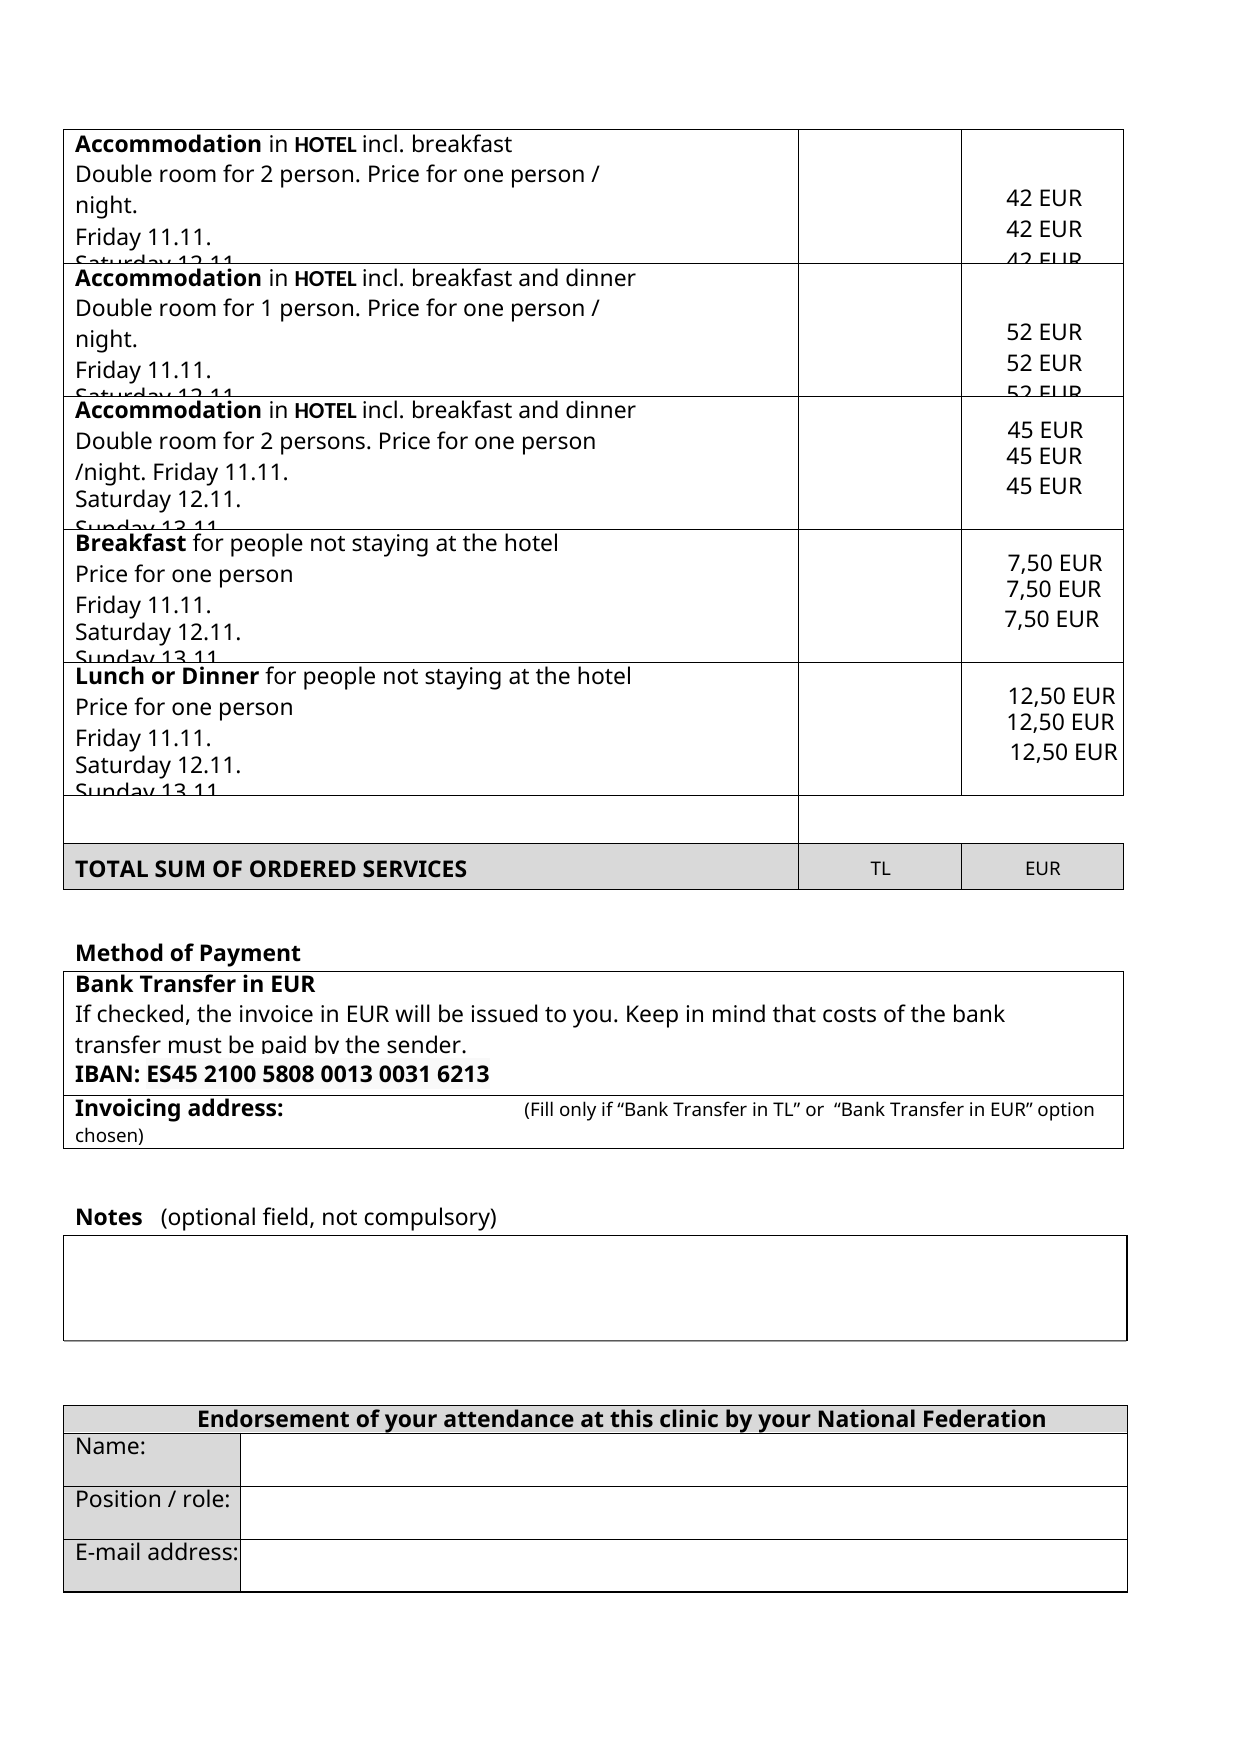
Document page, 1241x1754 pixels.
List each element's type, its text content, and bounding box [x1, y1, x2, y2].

table_cell Name: [64, 1434, 240, 1486]
table_cell [799, 663, 961, 794]
subtitle Method of Payment [75, 937, 1140, 968]
table_header 42 EUR 42 EUR 42 EUR [962, 130, 1123, 263]
table_cell Position / role: [64, 1487, 240, 1539]
table_header Endorsement of your attendance at this clinic by your National Federation [64, 1406, 1127, 1432]
table_header Bank Transfer in EUR If checked, the invoice in EUR will be issued to you. Keep in mind that costs of the bank transfer must be paid by the sender. [64, 972, 1123, 1053]
table_cell 52 EUR 52 EUR 52 EUR [962, 264, 1123, 396]
table_cell E-mail address: [64, 1540, 240, 1591]
table_cell Accommodation in HOTEL incl. breakfast and dinner Double room for 2 persons. Price for one person /night. Friday 11.11. Saturday 12.11. Sunday 13.11. [64, 397, 798, 529]
table_cell IBAN: ES45 2100 5808 0013 0031 6213 [64, 1054, 1123, 1095]
table_cell Breakfast for people not staying at the hotel Price for one person Friday 11.11. Saturday 12.11. Sunday 13.11. [64, 530, 798, 662]
text Notes (optional field, not compulsory) [75, 1201, 1140, 1233]
table_cell Invoicing address: (Fill only if “Bank Transfer in TL” or “Bank Transfer in EUR” option chosen) [64, 1096, 1123, 1148]
table_cell [241, 1540, 1127, 1591]
table_cell TOTAL SUM OF ORDERED SERVICES [64, 844, 798, 889]
table_cell 12,50 EUR 12,50 EUR 12,50 EUR [962, 663, 1123, 794]
table_cell EUR [962, 844, 1123, 889]
table_cell [799, 796, 1124, 843]
table_cell TL [799, 844, 961, 889]
table_cell 7,50 EUR 7,50 EUR 7,50 EUR [962, 530, 1123, 662]
table_cell 45 EUR 45 EUR 45 EUR [962, 397, 1123, 529]
table_header Accommodation in HOTEL incl. breakfast Double room for 2 person. Price for one person / night. Friday 11.11. Saturday 12.11. Sunday 13.11. [64, 130, 798, 263]
table_cell [799, 530, 961, 662]
table_cell [241, 1487, 1127, 1539]
table_cell Accommodation in HOTEL incl. breakfast and dinner Double room for 1 person. Price for one person / night. Friday 11.11. Saturday 12.11. Sunday 13.11. [64, 264, 798, 396]
table_cell Lunch or Dinner for people not staying at the hotel Price for one person Friday 11.11. Saturday 12.11. Sunday 13.11. [64, 663, 798, 794]
table_cell [241, 1434, 1127, 1486]
table_cell [64, 796, 798, 843]
table_cell [799, 397, 961, 529]
table_cell [799, 264, 961, 396]
table_header [799, 130, 961, 263]
